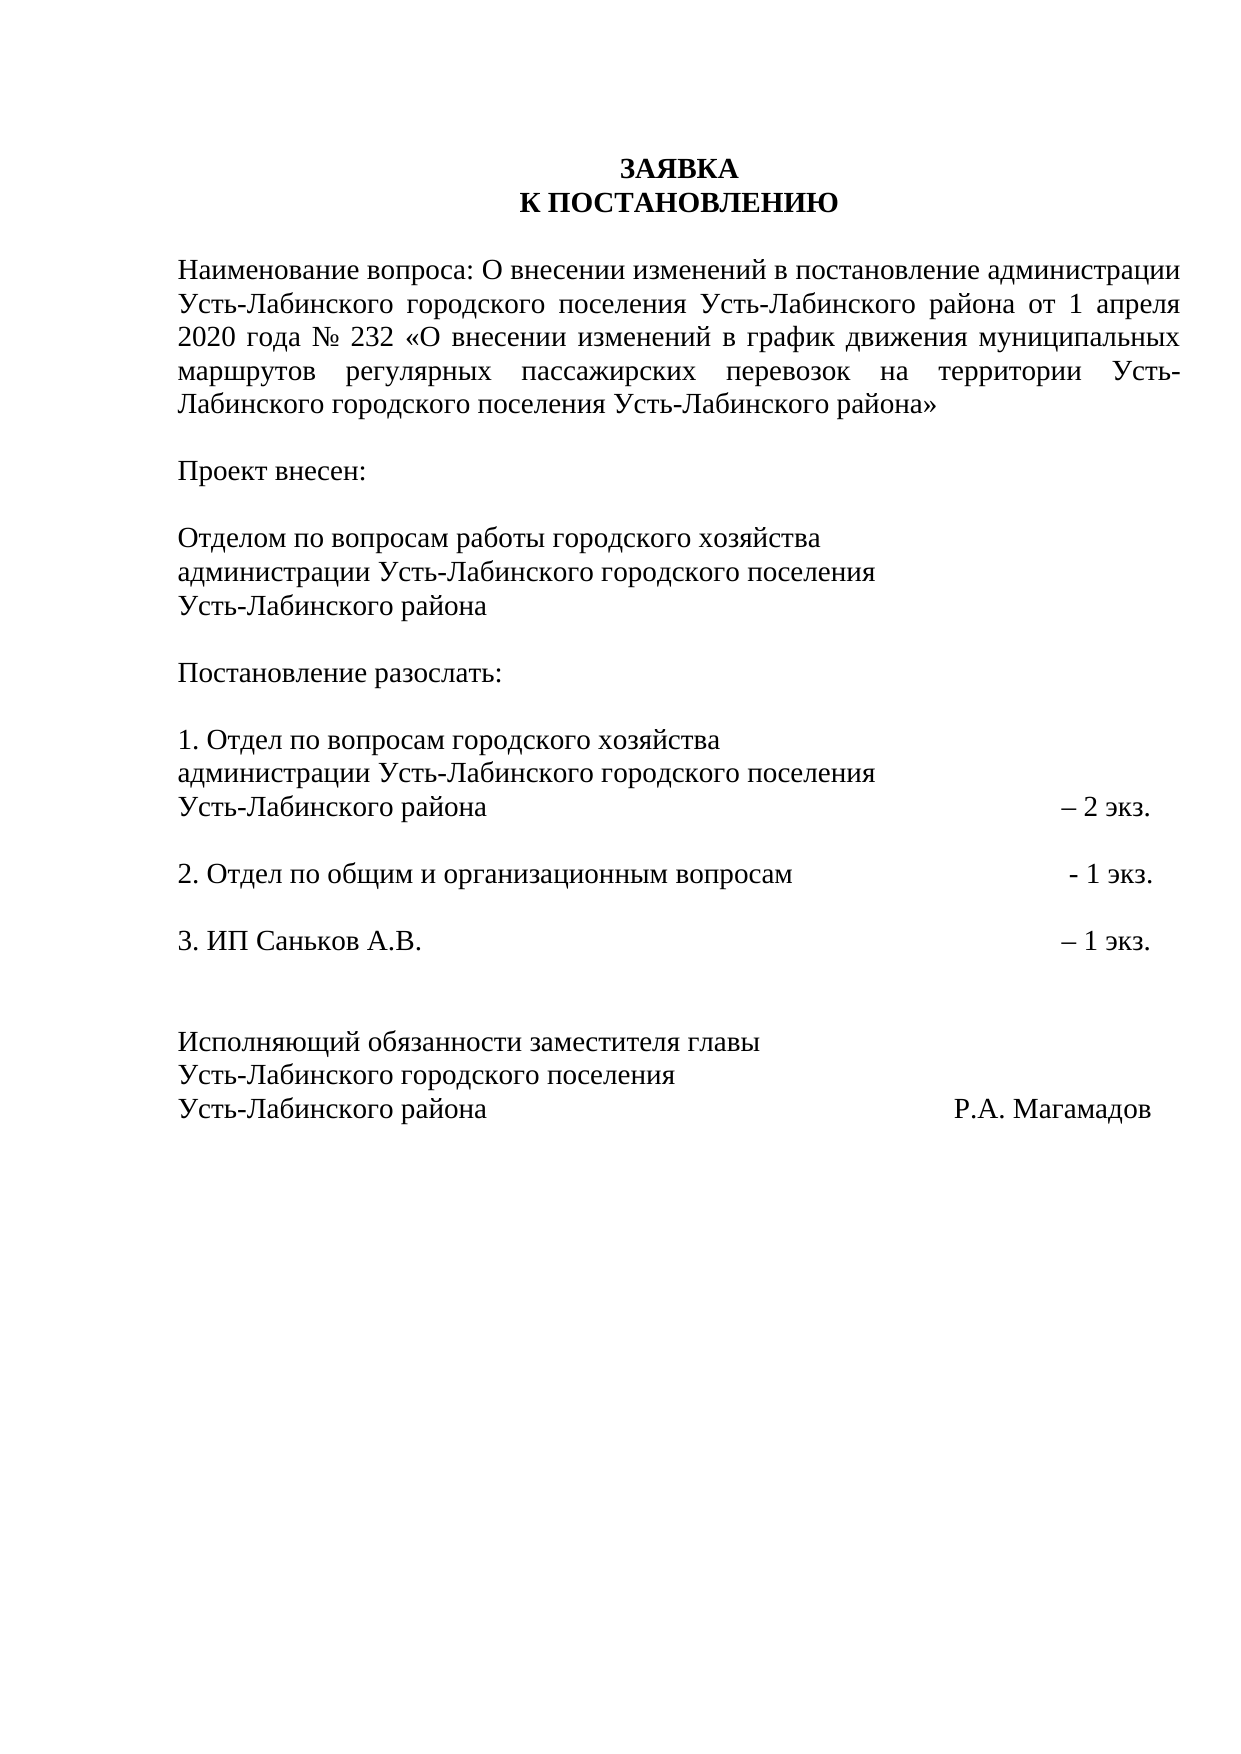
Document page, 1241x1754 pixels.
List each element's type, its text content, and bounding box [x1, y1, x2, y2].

text ЗАЯВКА [177, 152, 1181, 185]
text Постановление разослать: [177, 655, 1181, 688]
text Проект внесен: [177, 453, 1181, 487]
text Усть-Лабинского района – 2 экз. [177, 789, 1181, 822]
text Наименование вопроса: О внесении изменений в постановление администрации Усть-Лабинского городского поселения Усть-Лабинского района от 1 апреля 2020 года № 232 «О внесении изменений в график движения муниципальных маршрутов регулярных пассажирских перевозок на территории Усть-Лабинского городского поселения Усть-Лабинского района» [177, 252, 1181, 420]
text администрации Усть-Лабинского городского поселения [177, 755, 1181, 789]
text Отделом по вопросам работы городского хозяйства [177, 521, 1181, 554]
text 2. Отдел по общим и организационным вопросам - 1 экз. [177, 856, 1181, 889]
text администрации Усть-Лабинского городского поселения [177, 554, 1181, 588]
text 1. Отдел по вопросам городского хозяйства [177, 722, 1181, 755]
text 3. ИП Саньков А.В. – 1 экз. [177, 923, 1181, 957]
text Усть-Лабинского городского поселения Усть-Лабинского района Р.А. Магамадов [177, 1057, 1181, 1124]
text Усть-Лабинского района [177, 588, 1181, 621]
text К ПОСТАНОВЛЕНИЮ [177, 185, 1181, 219]
text Исполняющий обязанности заместителя главы [177, 1024, 1181, 1057]
